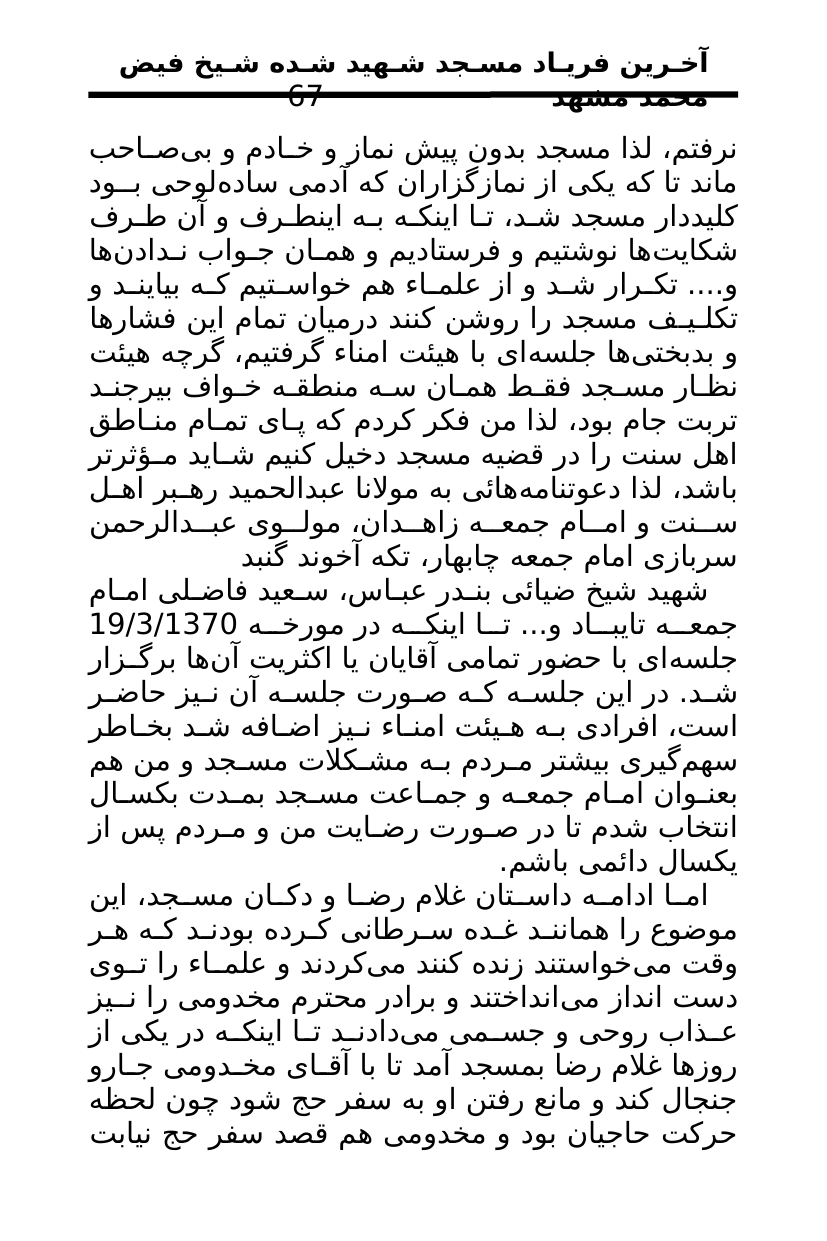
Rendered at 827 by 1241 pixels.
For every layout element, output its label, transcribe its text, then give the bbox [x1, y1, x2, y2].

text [89, 132, 738, 573]
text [89, 879, 738, 1150]
text شهید شیخ ضیائی بندر عباس، سعید فاضلی امام جمعه تایباد و... تا اینکه در مورخه 19/3/1370 جلسه‌ای با حضور تمامی آقایان یا اکثریت آن‌ها برگزار شد. در این جلسه که صورت جلسه آن نیز حاضر است، افرادی به هیئت امناء نیز اضافه شد بخاطر سهم‌گیری بیشتر مردم به مشکلات مسجد و من هم بعنوان امام جمعه و جماعت مسجد بمدت بکسال انتخاب شدم تا در صورت رضایت من و مردم پس از یکسال دائمی باشم. [89, 573, 738, 879]
